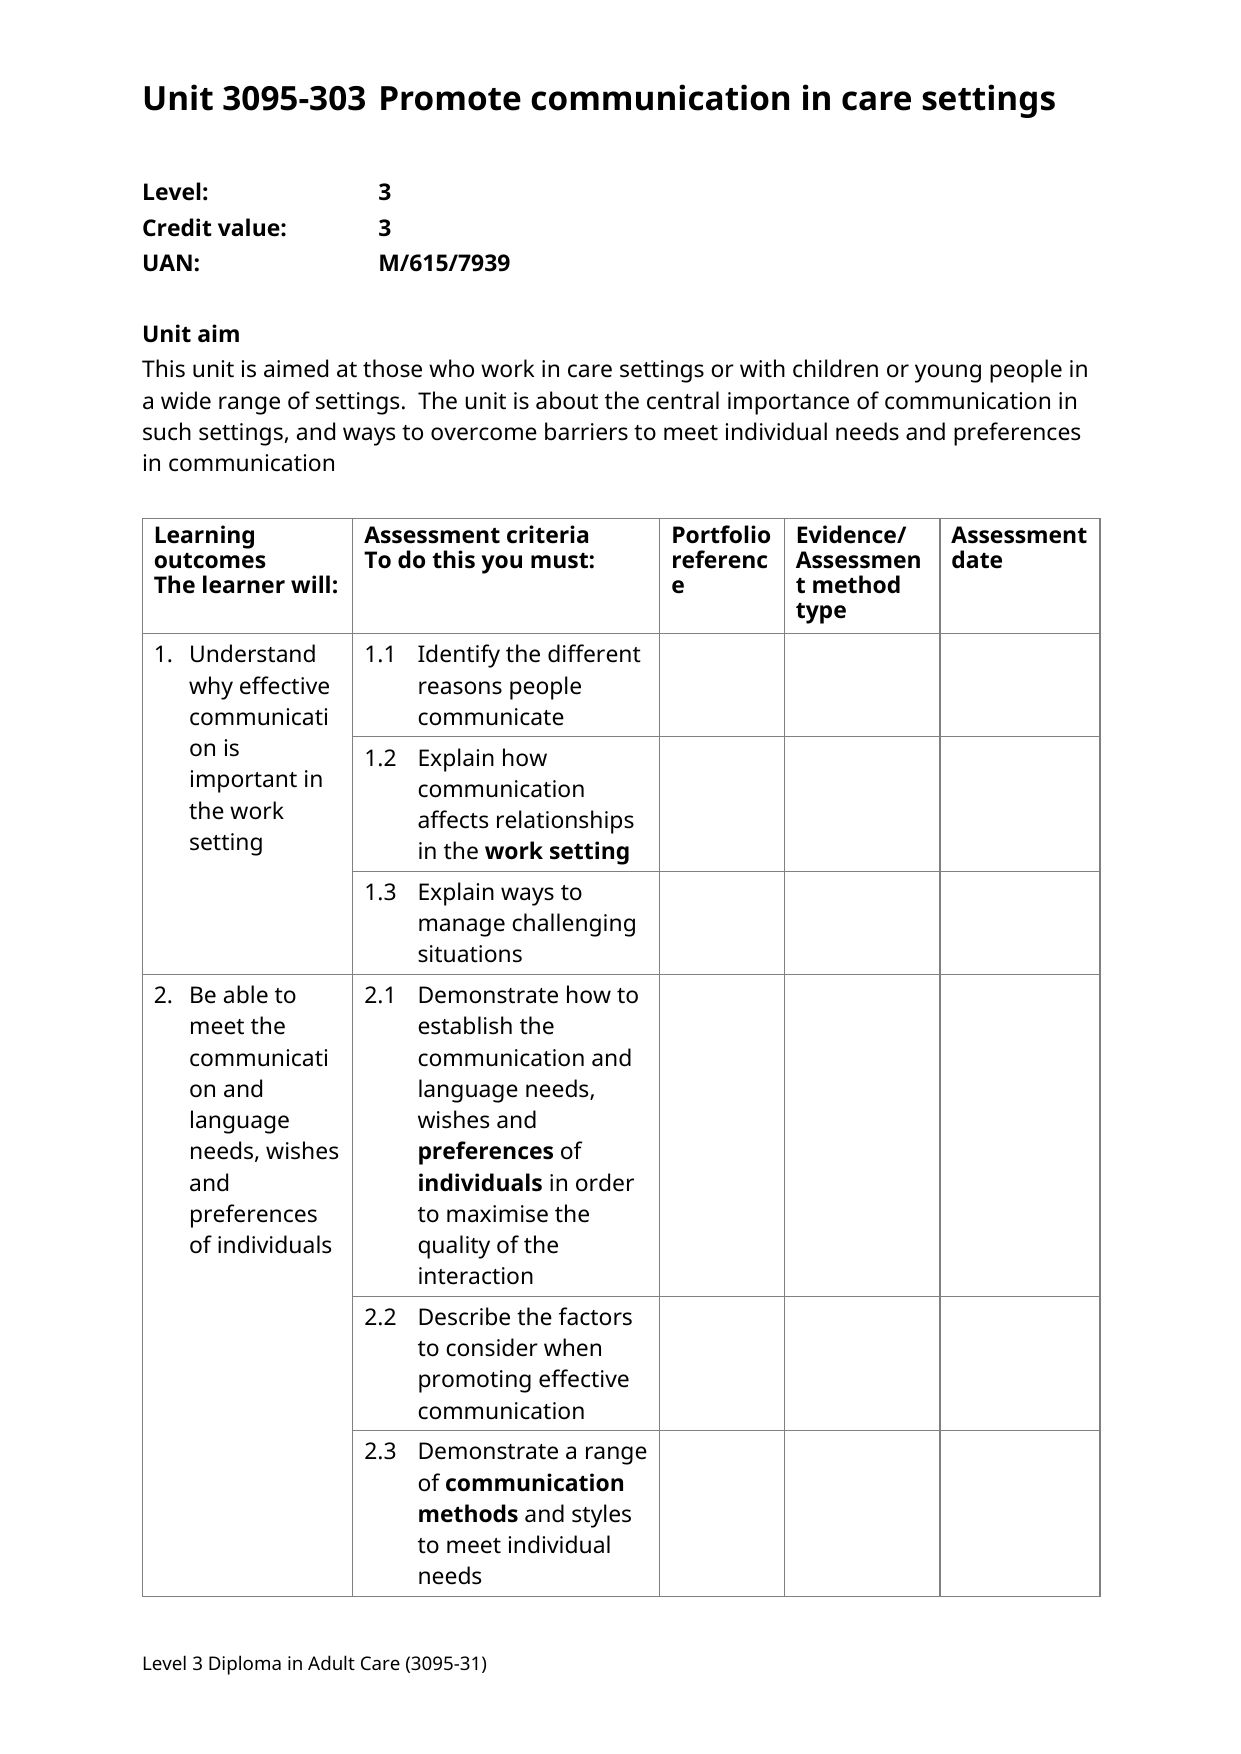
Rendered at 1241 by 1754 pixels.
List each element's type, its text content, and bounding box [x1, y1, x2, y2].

table_header Evidence/ Assessment method type [785, 519, 939, 633]
text Unit aim [142, 318, 1098, 349]
table_cell [660, 872, 784, 974]
text Level: 3 [142, 176, 1098, 207]
table_cell [785, 1297, 939, 1430]
table_cell [941, 1431, 1099, 1596]
table_cell [660, 737, 784, 871]
table_cell Explain how communication affects relationships in the work setting [353, 737, 659, 871]
table_header Assessment date [941, 519, 1099, 633]
table_cell Demonstrate a range of communication methods and styles to meet individual needs [353, 1431, 659, 1596]
table_cell [785, 975, 939, 1296]
table_cell [941, 737, 1099, 871]
text This unit is aimed at those who work in care settings or with children or young people in a wide range of settings. The unit is about the central importance of communication in such settings, and ways to overcome barriers to meet individual needs and preferences in communication [142, 353, 1098, 478]
table_cell [785, 1431, 939, 1596]
text UAN: M/615/7939 [142, 247, 1098, 278]
table_cell [660, 1297, 784, 1430]
table_header Assessment criteria To do this you must: [353, 519, 659, 633]
table_cell Be able to meet the communication and language needs, wishes and preferences of individuals [143, 975, 352, 1596]
text Unit 3095-303 Promote communication in care settings [142, 75, 1098, 120]
table_header Learning outcomes The learner will: [143, 519, 352, 633]
table_cell [941, 975, 1099, 1296]
table_cell [941, 634, 1099, 736]
table_cell [660, 634, 784, 736]
table_cell [660, 1431, 784, 1596]
table_cell Identify the different reasons people communicate [353, 634, 659, 736]
table_cell Demonstrate how to establish the communication and language needs, wishes and preferences of individuals in order to maximise the quality of the interaction [353, 975, 659, 1296]
table_cell [785, 872, 939, 974]
table_cell [785, 634, 939, 736]
table_header Portfolio reference [660, 519, 784, 633]
table_cell Describe the factors to consider when promoting effective communication [353, 1297, 659, 1430]
table_cell [941, 1297, 1099, 1430]
table_cell Explain ways to manage challenging situations [353, 872, 659, 974]
table_cell [941, 872, 1099, 974]
table_cell [785, 737, 939, 871]
table_cell Understand why effective communication is important in the work setting [143, 634, 352, 974]
table_cell [660, 975, 784, 1296]
text Credit value: 3 [142, 212, 1098, 243]
